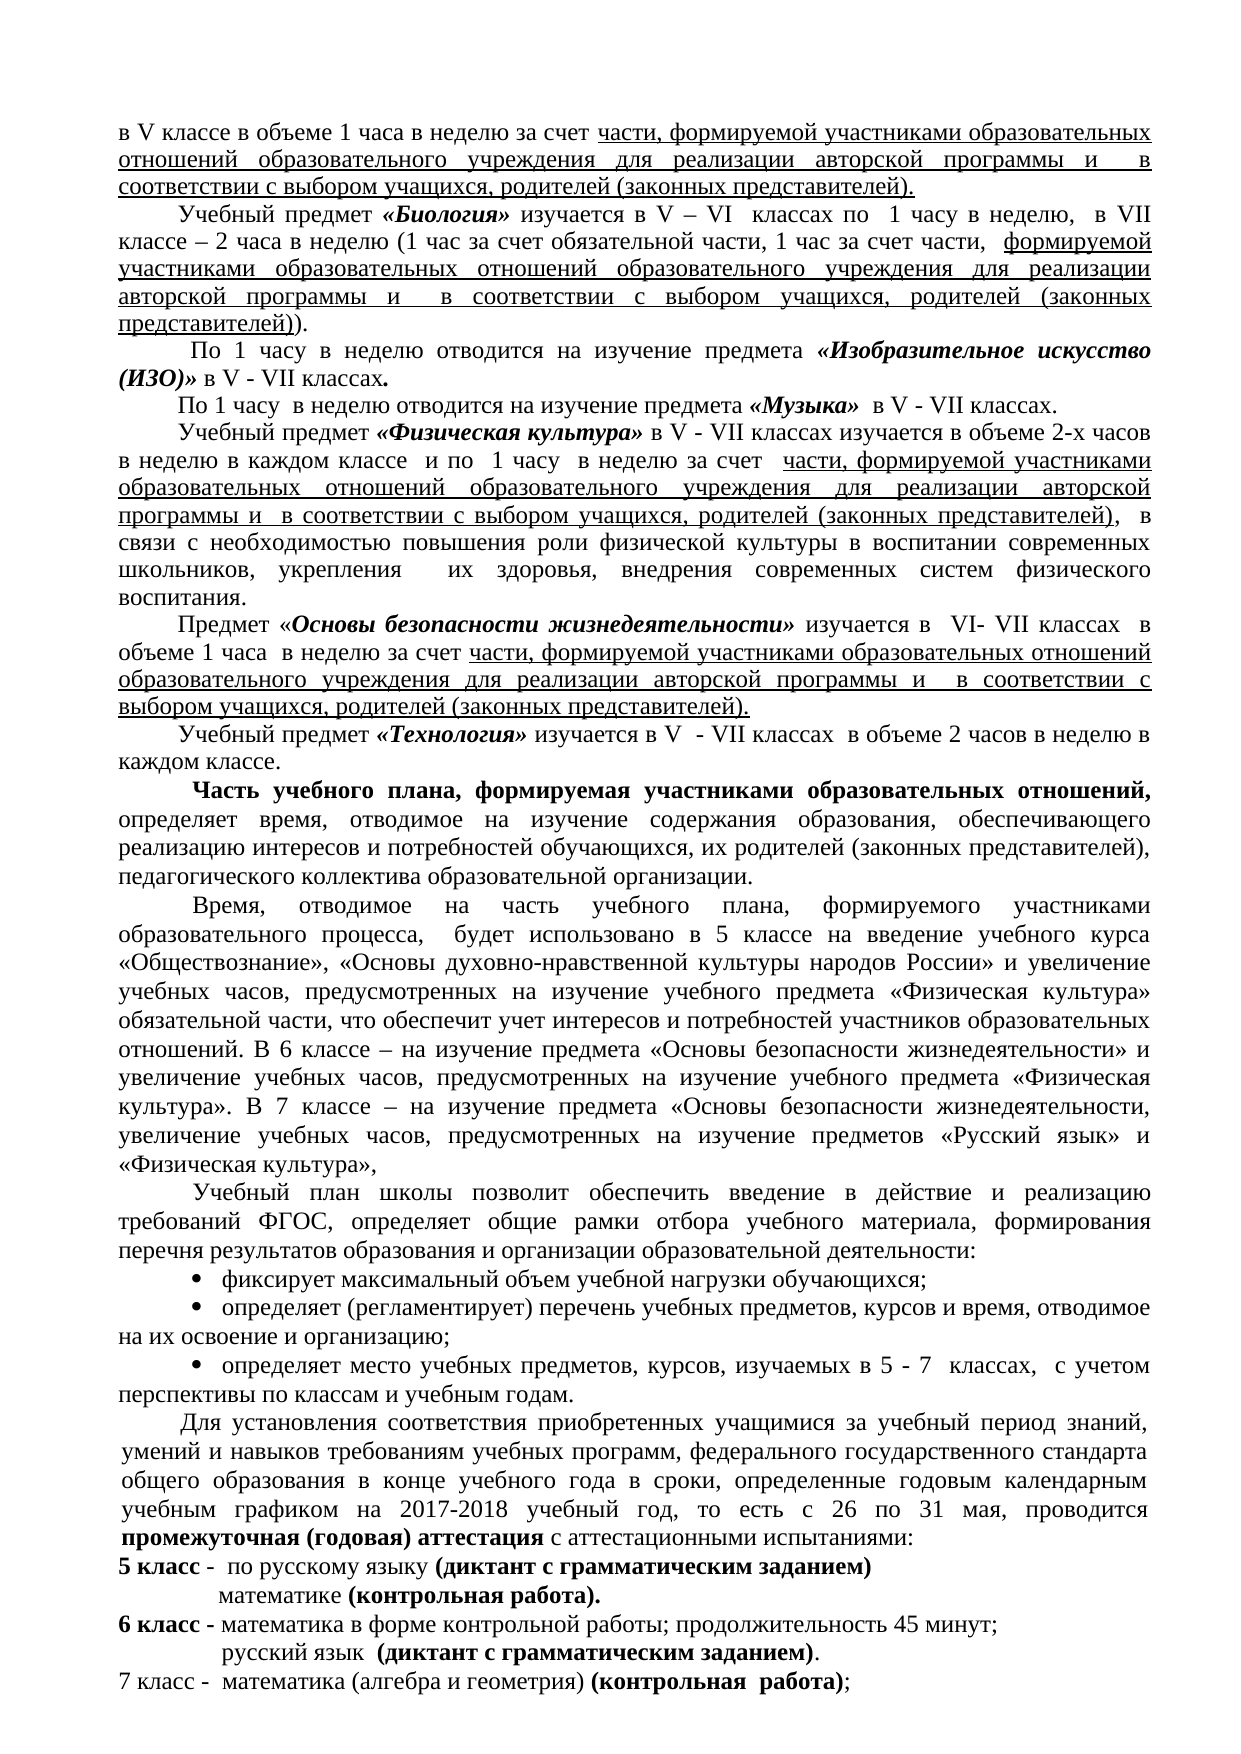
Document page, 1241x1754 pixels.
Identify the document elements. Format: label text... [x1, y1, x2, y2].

text Учебный предмет «Биология» изучается в V – VI классах по 1 часу в неделю, в VII классе – 2 часа в неделю (1 час за счет обязательной части, 1 час за счет части, формируемой участниками образовательных отношений образовательного учреждения для реализации авторской программы и в соответствии с выбором учащихся, родителей (законных представителей)). [118, 200, 1152, 306]
text Часть учебного плана, формируемая участниками образовательных отношений, определяет время, отводимое на изучение содержания образования, обеспечивающего реализацию интересов и потребностей обучающихся, их родителей (законных представителей), педагогического коллектива образовательной организации. [118, 775, 1152, 890]
text Учебный предмет «Технология» изучается в V - VII классах в объеме 2 часов в неделю в каждом классе. [118, 720, 1152, 775]
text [118, 118, 1152, 169]
text Время, отводимое на часть учебного плана, формируемого участниками образовательного процесса, будет использовано в 5 классе на введение учебного курса «Обществознание», «Основы духовно-нравственной культуры народов России» и увеличение учебных часов, предусмотренных на изучение учебного предмета «Физическая культура» обязательной части, что обеспечит учет интересов и потребностей участников образовательных отношений. В 6 классе – на изучение предмета «Основы безопасности жизнедеятельности» и увеличение учебных часов, предусмотренных на изучение учебного предмета «Физическая культура». В 7 классе – на изучение предмета «Основы безопасности жизнедеятельности, увеличение учебных часов, предусмотренных на изучение предметов «Русский язык» и «Физическая культура», [118, 890, 1152, 1177]
text Предмет «Основы безопасности жизнедеятельности» изучается в VI- VII классах в объеме 1 часа в неделю за счет части, формируемой участниками образовательных отношений образовательного учреждения для реализации авторской программы и в соответствии с выбором учащихся, родителей (законных представителей). [118, 691, 1152, 720]
text математике (контрольная работа). [118, 1580, 1148, 1609]
text Предмет «Основы безопасности жизнедеятельности» изучается в VI- VII классах в объеме 1 часа в неделю за счет части, формируемой участниками образовательных отношений образовательного учреждения для реализации авторской программы и в соответствии с выбором учащихся, родителей (законных представителей). [118, 611, 1152, 689]
text 5 класс - по русскому языку (диктант с грамматическим заданием) [118, 1551, 1148, 1580]
list определяет (регламентирует) перечень учебных предметов, курсов и время, отводимое на их освоение и организацию; [118, 1292, 1152, 1350]
list фиксирует максимальный объем учебной нагрузки обучающихся; [118, 1264, 1152, 1292]
text Для установления соответствия приобретенных учащимися за учебный период знаний, умений и навыков требованиям учебных программ, федерального государственного стандарта общего образования в конце учебного года в сроки, определенные годовым календарным учебным графиком на 2017-2018 учебный год, то есть с 26 по 31 мая, проводится промежуточная (годовая) аттестация с аттестационными испытаниями: [121, 1407, 1148, 1551]
text По 1 часу в неделю отводится на изучение предмета «Изобразительное искусство (ИЗО)» в V - VII классах. [118, 337, 1152, 392]
list определяет место учебных предметов, курсов, изучаемых в 5 - 7 классах, с учетом перспективы по классам и учебным годам. [118, 1350, 1152, 1407]
text Учебный предмет «Биология» изучается в V – VI классах по 1 часу в неделю, в VII классе – 2 часа в неделю (1 час за счет обязательной части, 1 час за счет части, формируемой участниками образовательных отношений образовательного учреждения для реализации авторской программы и в соответствии с выбором учащихся, родителей (законных представителей)). [118, 307, 1152, 337]
text По 1 часу в неделю отводится на изучение предмета «Музыка» в V - VII классах. [118, 392, 1152, 419]
text Учебный предмет «Физическая культура» в V - VII классах изучается в объеме 2-х часов в неделю в каждом классе и по 1 часу в неделю за счет части, формируемой участниками образовательных отношений образовательного учреждения для реализации авторской программы и в соответствии с выбором учащихся, родителей (законных представителей), в связи с необходимостью повышения роли физической культуры в воспитании современных школьников, укрепления их здоровья, внедрения современных систем физического воспитания. [118, 419, 1152, 611]
text 7 класс - математика (алгебра и геометрия) (контрольная работа); [118, 1666, 1152, 1695]
text русский язык (диктант с грамматическим заданием). [118, 1637, 1152, 1666]
text Учебный план школы позволит обеспечить введение в действие и реализацию требований ФГОС, определяет общие рамки отбора учебного материала, формирования перечня результатов образования и организации образовательной деятельности: [118, 1177, 1152, 1264]
text 6 класс - математика в форме контрольной работы; продолжительность 45 минут; [118, 1609, 1152, 1637]
